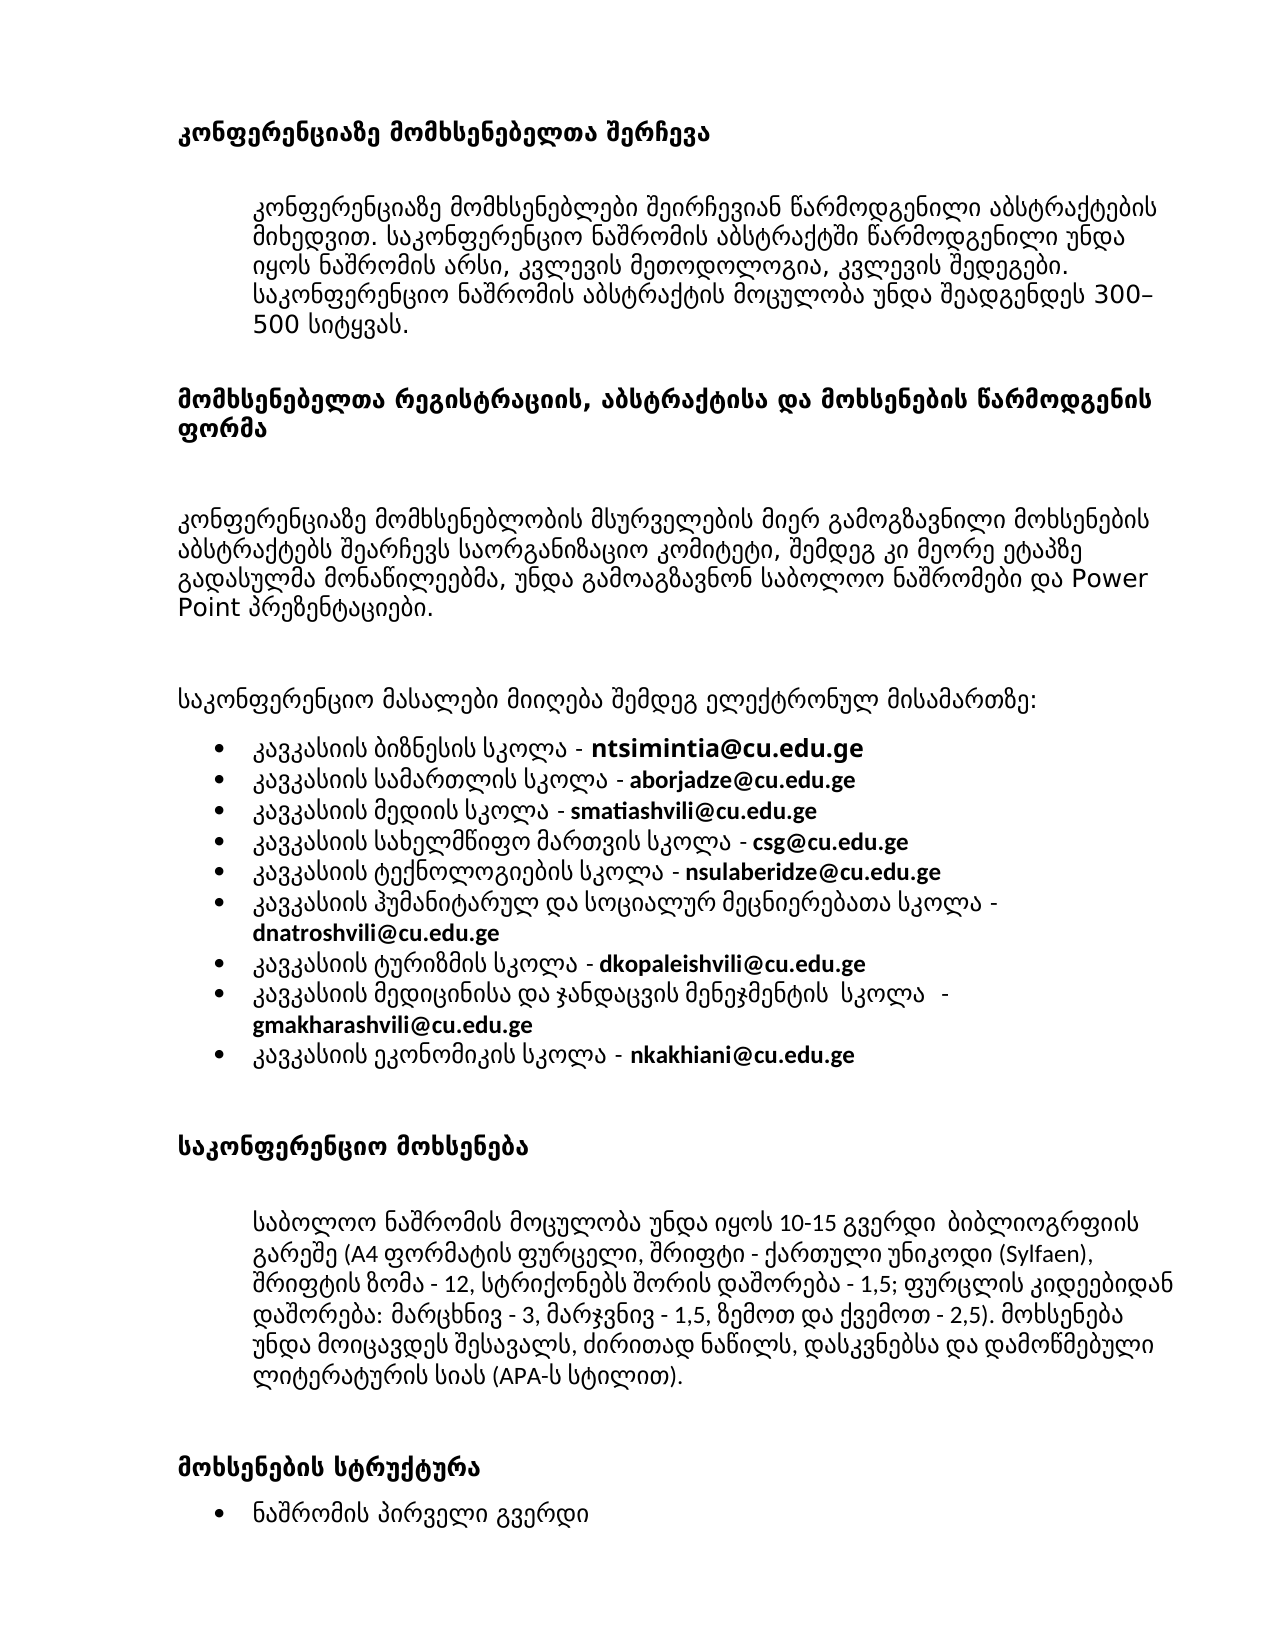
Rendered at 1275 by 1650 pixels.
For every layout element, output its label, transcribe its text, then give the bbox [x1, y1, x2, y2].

list კავკასიის ტურიზმის სკოლა - dkopaleishvili@cu.edu.ge [215, 948, 1186, 978]
list კავკასიის ბიზნესის სკოლა - ntsimintia@cu.edu.ge [215, 731, 1186, 765]
text კონფერენციაზე მომხსენებლობის მსურველების მიერ გამოგზავნილი მოხსენების აბსტრაქტებს შეარჩევს საორგანიზაციო კომიტეტი, შემდეგ კი მეორე ეტაპზე გადასულმა მონაწილეებმა, უნდა გამოაგზავნონ საბოლოო ნაშრომები და Power Point პრეზენტაციები. [177, 506, 1186, 622]
list კონფერენციაზე მომხსენებლები შეირჩევიან წარმოდგენილი აბსტრაქტების მიხედვით. საკონფერენციო ნაშრომის აბსტრაქტში წარმოდგენილი უნდა იყოს ნაშრომის არსი, კვლევის მეთოდოლოგია, კვლევის შედეგები. საკონფერენციო ნაშრომის აბსტრაქტის მოცულობა უნდა შეადგენდეს 300–500 სიტყვას. [252, 193, 1186, 339]
list კავკასიის მედიის სკოლა - smatiashvili@cu.edu.ge [215, 795, 1186, 826]
text საკონფერენციო მოხსენება [177, 1132, 1186, 1162]
list კავკასიის სამართლის სკოლა - aborjadze@cu.edu.ge [215, 765, 1186, 795]
list ნაშრომის პირველი გვერდი [215, 1499, 1186, 1528]
text მოხსენების სტრუქტურა [177, 1453, 1186, 1482]
text მომხსენებელთა რეგისტრაციის, აბსტრაქტისა და მოხსენების წარმოდგენის ფორმა [177, 385, 1186, 443]
list საბოლოო ნაშრომის მოცულობა უნდა იყოს 10-15 გვერდი ბიბლიოგრფიის გარეშე (A4 ფორმატის ფურცელი, შრიფტი - ქართული უნიკოდი (Sylfaen), შრიფტის ზომა - 12, სტრიქონებს შორის დაშორება - 1,5; ფურცლის კიდეებიდან დაშორება: მარცხნივ - 3, მარჯვნივ - 1,5, ზემოთ და ქვემოთ - 2,5). მოხსენება უნდა მოიცავდეს შესავალს, ძირითად ნაწილს, დასკვნებსა და დამოწმებული ლიტერატურის სიას (APA-ს სტილით). [252, 1207, 1186, 1391]
list კავკასიის ჰუმანიტარულ და სოციალურ მეცნიერებათა სკოლა - dnatroshvili@cu.edu.ge [215, 887, 1186, 948]
list კავკასიის ტექნოლოგიების სკოლა - nsulaberidze@cu.edu.ge [215, 856, 1186, 887]
list კავკასიის ეკონომიკის სკოლა - nkakhiani@cu.edu.ge [215, 1039, 1186, 1070]
list კავკასიის მედიცინისა და ჯანდაცვის მენეჯმენტის სკოლა -gmakharashvili@cu.edu.ge [215, 978, 1186, 1039]
list კავკასიის სახელმწიფო მართვის სკოლა - csg@cu.edu.ge [215, 826, 1186, 856]
text საკონფერენციო მასალები მიიღება შემდეგ ელექტრონულ მისამართზე: [177, 685, 1186, 714]
text კონფერენციაზე მომხსენებელთა შერჩევა [177, 118, 1186, 147]
